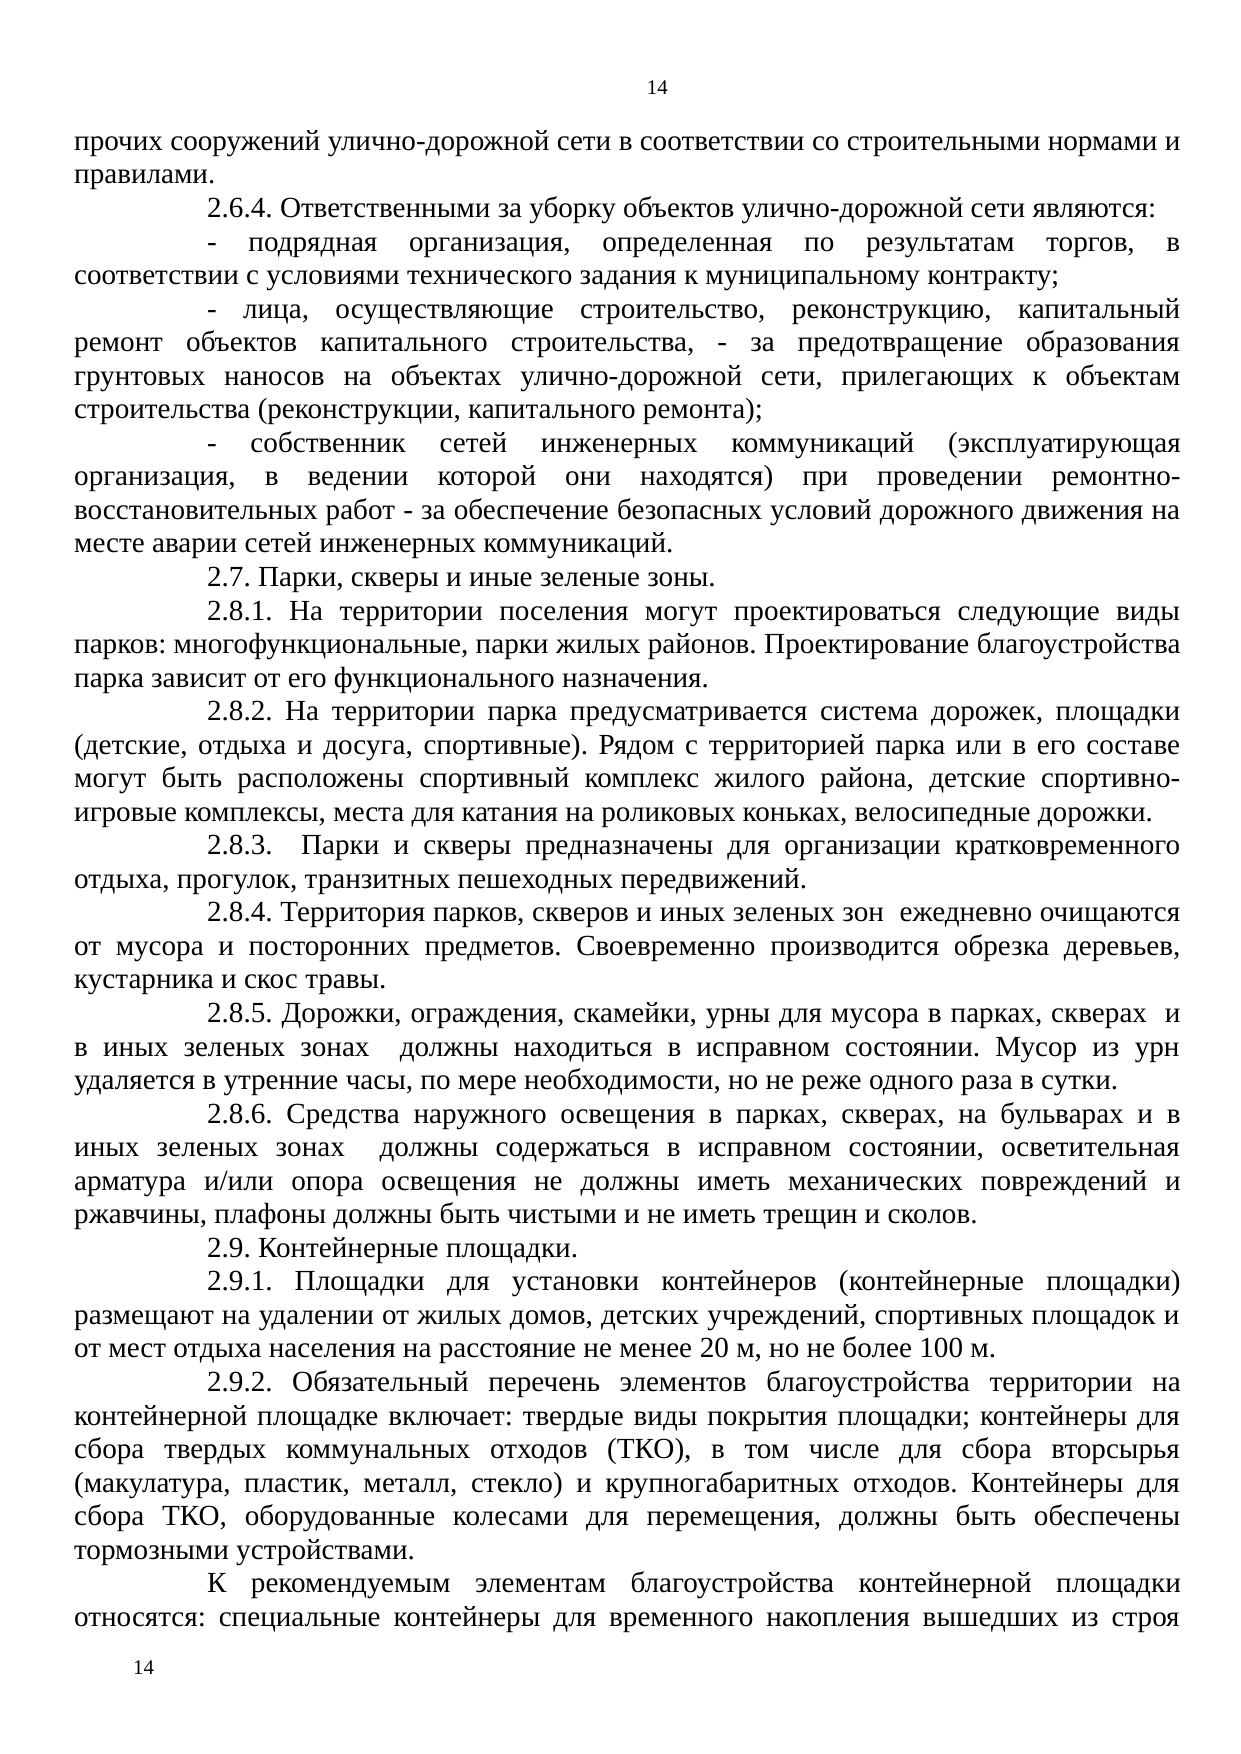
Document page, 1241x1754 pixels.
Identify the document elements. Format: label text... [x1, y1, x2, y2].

text 2.6.4. Ответственными за уборку объектов улично-дорожной сети являются: [74, 190, 1181, 224]
text 2.8.2. На территории парка предусматривается система дорожек, площадки (детские, отдыха и досуга, спортивные). Рядом с территорией парка или в его составе могут быть расположены спортивный комплекс жилого района, детские спортивно-игровые комплексы, места для катания на роликовых коньках, велосипедные дорожки. [74, 693, 1181, 827]
text 2.8.1. На территории поселения могут проектироваться следующие виды парков: многофункциональные, парки жилых районов. Проектирование благоустройства парка зависит от его функционального назначения. [74, 593, 1181, 693]
text 2.8.5. Дорожки, ограждения, скамейки, урны для мусора в парках, скверах и в иных зеленых зонах должны находиться в исправном состоянии. Мусор из урн удаляется в утренние часы, по мере необходимости, но не реже одного раза в сутки. [74, 995, 1181, 1096]
text 2.8.4. Территория парков, скверов и иных зеленых зон ежедневно очищаются от мусора и посторонних предметов. Своевременно производится обрезка деревьев, кустарника и скос травы. [74, 894, 1181, 995]
text 2.7. Парки, скверы и иные зеленые зоны. [74, 559, 1181, 593]
text - лица, осуществляющие строительство, реконструкцию, капитальный ремонт объектов капитального строительства, - за предотвращение образования грунтовых наносов на объектах улично-дорожной сети, прилегающих к объектам строительства (реконструкции, капитального ремонта); [74, 291, 1181, 425]
text - подрядная организация, определенная по результатам торгов, в соответствии с условиями технического задания к муниципальному контракту; [74, 224, 1181, 291]
text 2.9.1. Площадки для установки контейнеров (контейнерные площадки) размещают на удалении от жилых домов, детских учреждений, спортивных площадок и от мест отдыха населения на расстояние не менее 20 м, но не более 100 м. [74, 1263, 1181, 1364]
text 2.9.2. Обязательный перечень элементов благоустройства территории на контейнерной площадке включает: твердые виды покрытия площадки; контейнеры для сбора твердых коммунальных отходов (ТКО), в том числе для сбора вторсырья (макулатура, пластик, металл, стекло) и крупногабаритных отходов. Контейнеры для сбора ТКО, оборудованные колесами для перемещения, должны быть обеспечены тормозными устройствами. [74, 1364, 1181, 1565]
text 2.9. Контейнерные площадки. [74, 1230, 1181, 1263]
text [74, 123, 1181, 190]
text 2.8.3. Парки и скверы предназначены для организации кратковременного отдыха, прогулок, транзитных пешеходных передвижений. [74, 827, 1181, 894]
text - собственник сетей инженерных коммуникаций (эксплуатирующая организация, в ведении которой они находятся) при проведении ремонтно-восстановительных работ - за обеспечение безопасных условий дорожного движения на месте аварии сетей инженерных коммуникаций. [74, 425, 1181, 559]
text 2.8.6. Средства наружного освещения в парках, скверах, на бульварах и в иных зеленых зонах должны содержаться в исправном состоянии, осветительная арматура и/или опора освещения не должны иметь механических повреждений и ржавчины, плафоны должны быть чистыми и не иметь трещин и сколов. [74, 1096, 1181, 1230]
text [74, 1565, 1181, 1632]
